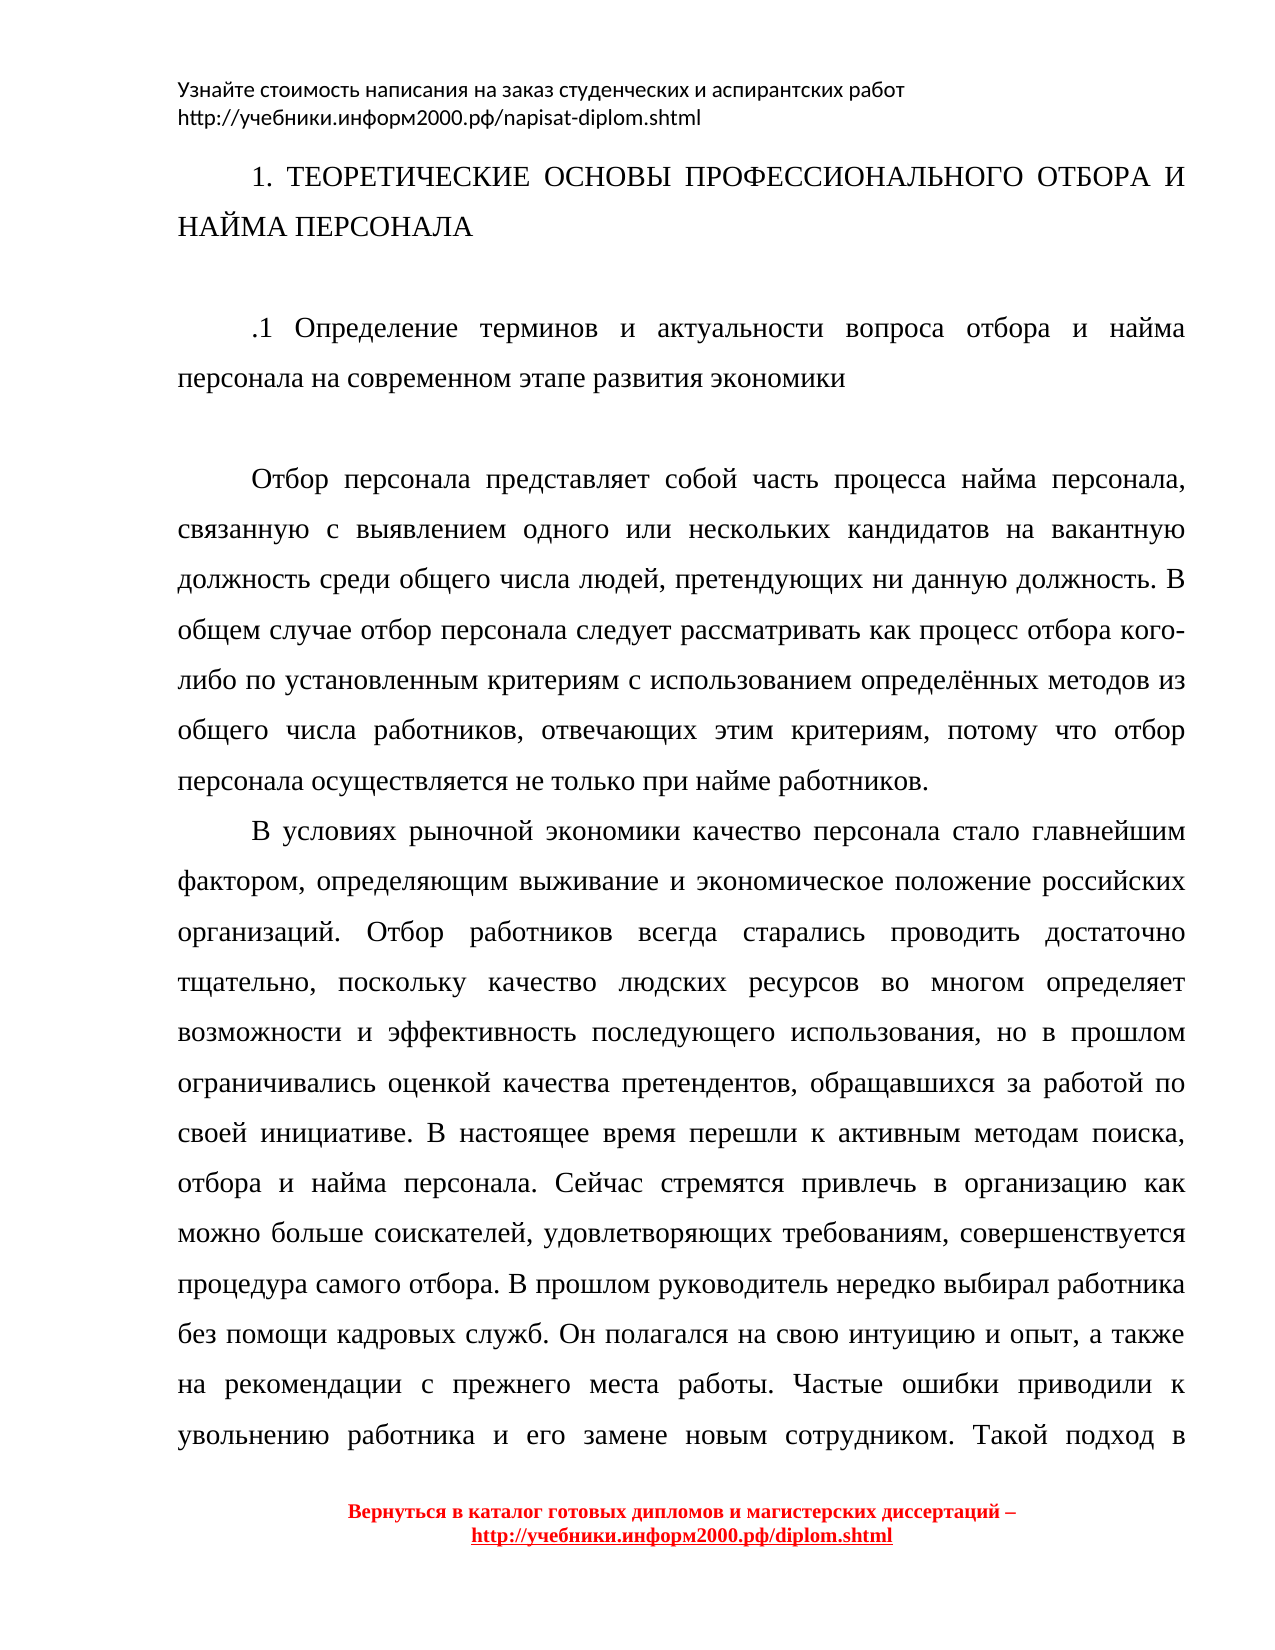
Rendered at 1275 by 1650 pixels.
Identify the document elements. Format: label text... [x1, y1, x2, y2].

text .1 Определение терминов и актуальности вопроса отбора и найма персонала на современном этапе развития экономики [177, 310, 1186, 394]
text 1. ТЕОРЕТИЧЕСКИЕ ОСНОВЫ ПРОФЕССИОНАЛЬНОГО ОТБОРА И НАЙМА ПЕРСОНАЛА [177, 159, 1186, 243]
text Отбор персонала представляет собой часть процесса найма персонала, связанную с выявлением одного или нескольких кандидатов на вакантную должность среди общего числа людей, претендующих ни данную должность. В общем случае отбор персонала следует рассматривать как процесс отбора кого-либо по установленным критериям с использованием определённых методов из общего числа работников, отвечающих этим критериям, потому что отбор персонала осуществляется не только при найме работников. [177, 461, 1186, 796]
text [177, 813, 1186, 1450]
